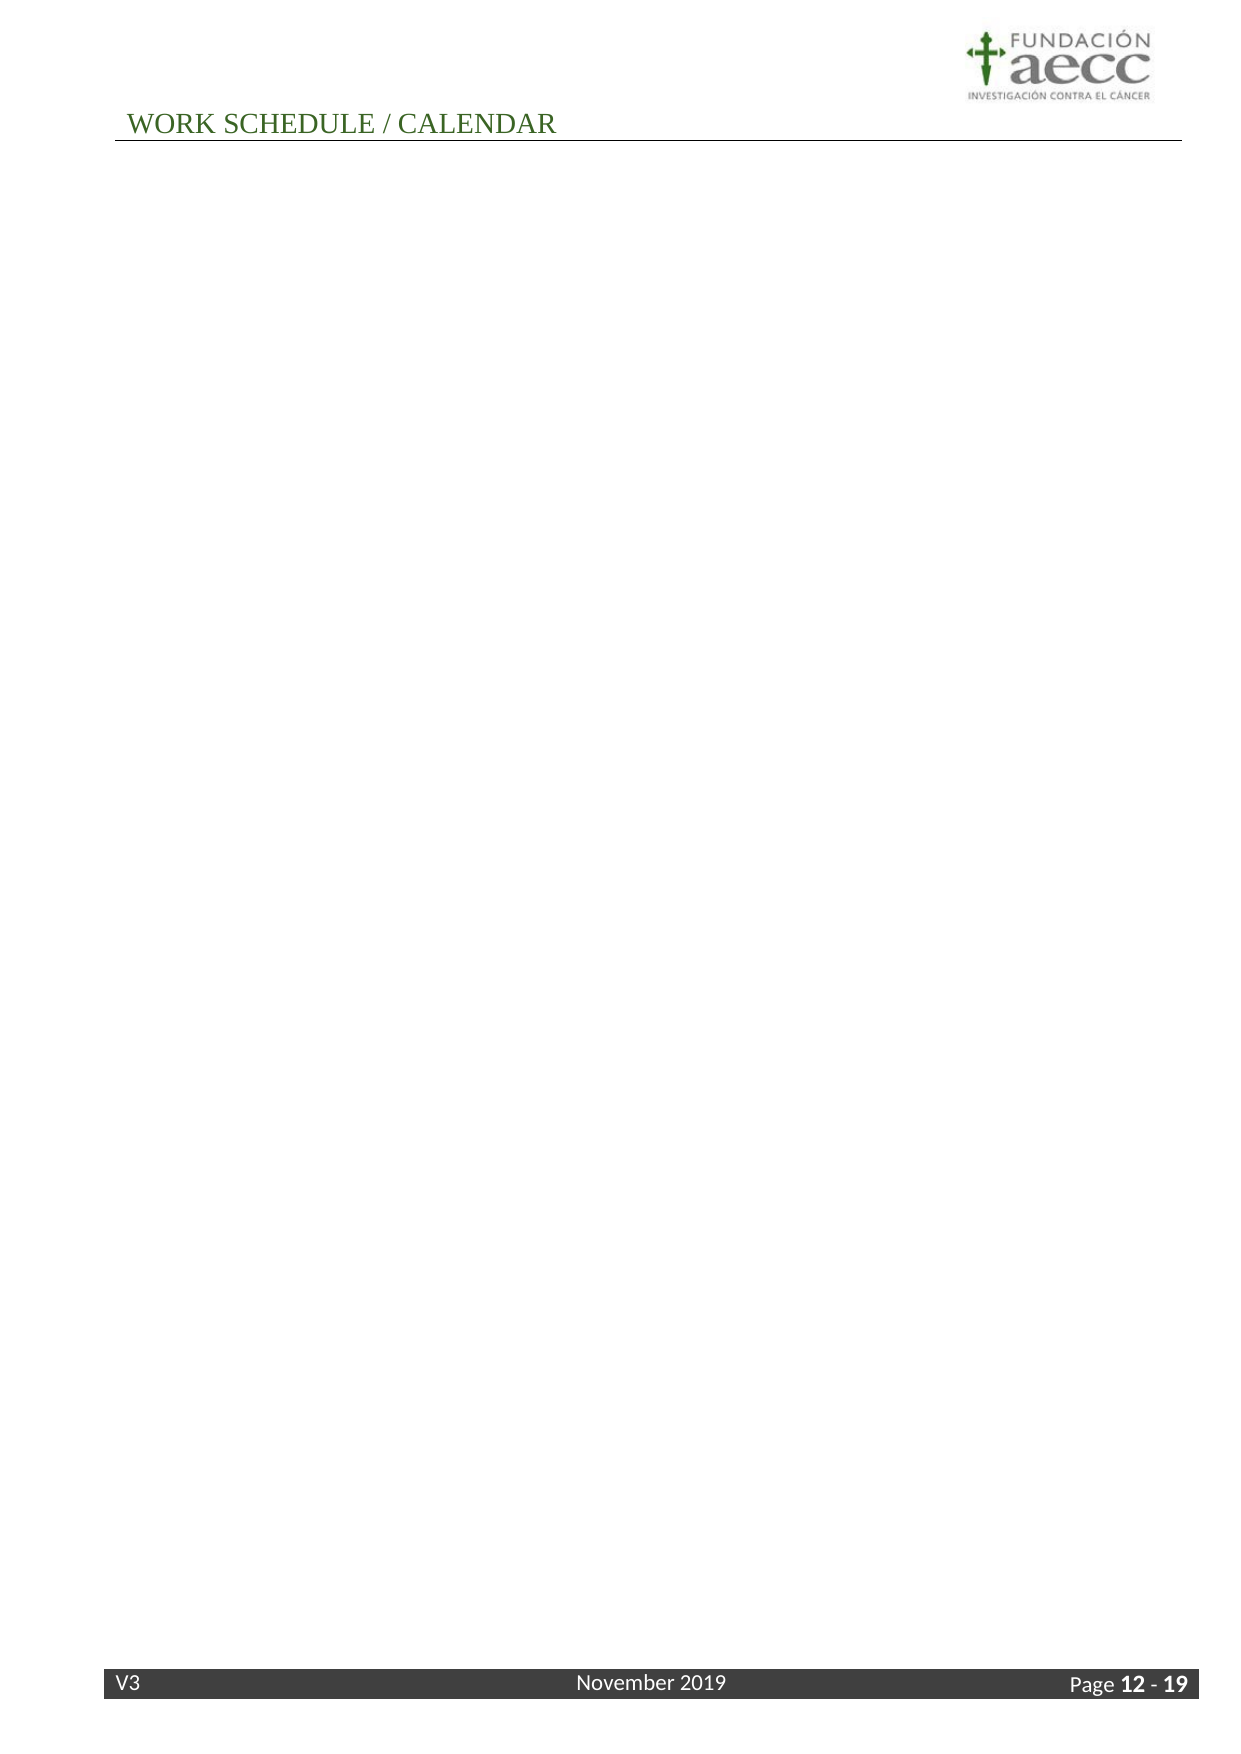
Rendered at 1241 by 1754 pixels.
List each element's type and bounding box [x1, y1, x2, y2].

picture [948, 17, 1171, 112]
